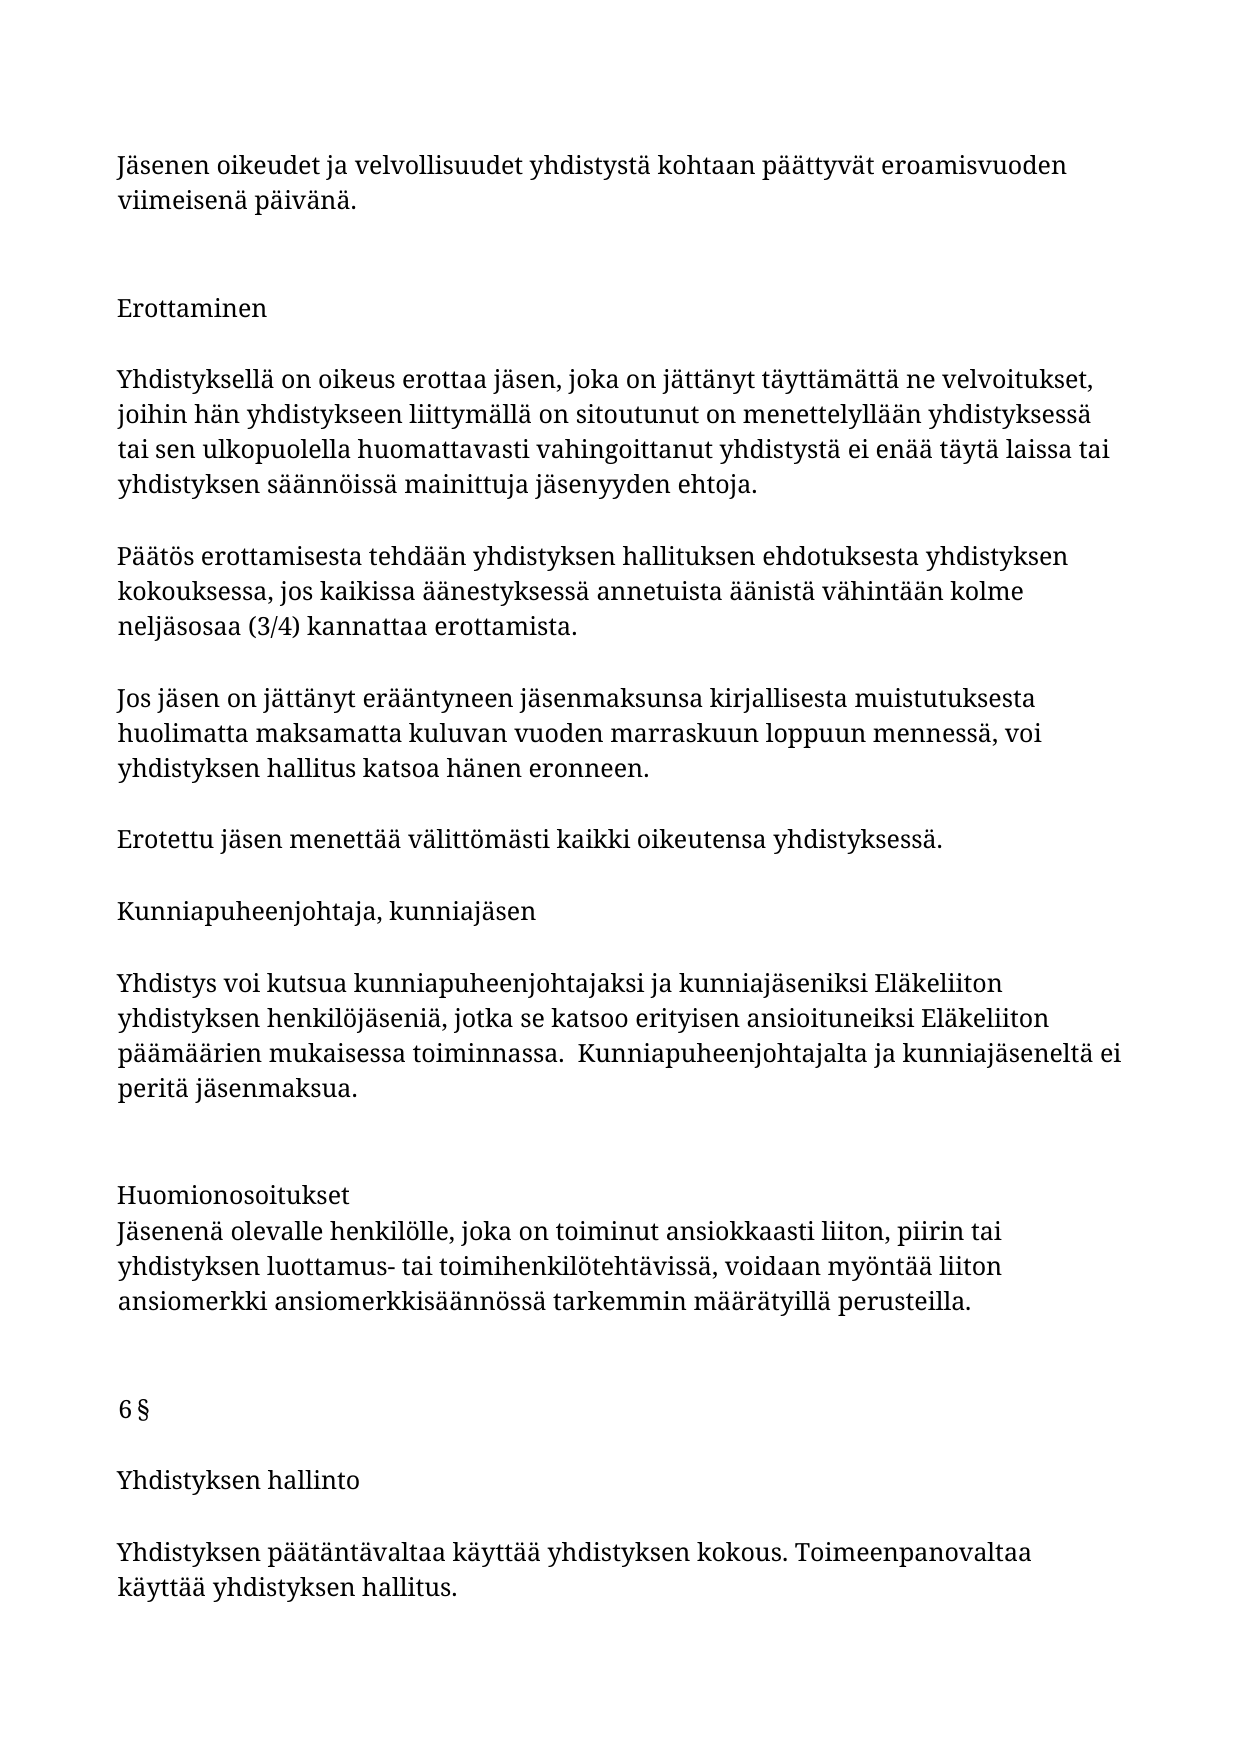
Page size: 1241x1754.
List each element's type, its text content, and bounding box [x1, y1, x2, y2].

text Kunniapuheenjohtaja, kunniajäsen [117, 894, 1122, 928]
list § [118, 1391, 1122, 1425]
text Jäsenen oikeudet ja velvollisuudet yhdistystä kohtaan päättyvät eroamisvuoden viimeisenä päivänä. [117, 148, 1122, 217]
text Erottaminen [117, 290, 1122, 324]
text Yhdistyksen hallinto [117, 1463, 1122, 1497]
text Erotettu jäsen menettää välittömästi kaikki oikeutensa yhdistyksessä. [117, 822, 1122, 856]
text Huomionosoitukset [117, 1178, 1122, 1212]
text Jäsenenä olevalle henkilölle, joka on toiminut ansiokkaasti liiton, piirin tai yhdistyksen luottamus- tai toimihenkilötehtävissä, voidaan myöntää liiton ansiomerkki ansiomerkkisäännössä tarkemmin määrätyillä perusteilla. [117, 1214, 1122, 1318]
text Jos jäsen on jättänyt erääntyneen jäsenmaksunsa kirjallisesta muistutuksesta huolimatta maksamatta kuluvan vuoden marraskuun loppuun mennessä, voi yhdistyksen hallitus katsoa hänen eronneen. [117, 680, 1122, 784]
text Yhdistyksen päätäntävaltaa käyttää yhdistyksen kokous. Toimeenpanovaltaa käyttää yhdistyksen hallitus. [117, 1535, 1122, 1604]
text Päätös erottamisesta tehdään yhdistyksen hallituksen ehdotuksesta yhdistyksen kokouksessa, jos kaikissa äänestyksessä annetuista äänistä vähintään kolme neljäsosaa (3/4) kannattaa erottamista. [117, 539, 1122, 643]
text Yhdistys voi kutsua kunniapuheenjohtajaksi ja kunniajäseniksi Eläkeliiton yhdistyksen henkilöjäseniä, jotka se katsoo erityisen ansioituneiksi Eläkeliiton päämäärien mukaisessa toiminnassa. Kunniapuheenjohtajalta ja kunniajäseneltä ei peritä jäsenmaksua. [117, 965, 1122, 1104]
text Yhdistyksellä on oikeus erottaa jäsen, joka on jättänyt täyttämättä ne velvoitukset, joihin hän yhdistykseen liittymällä on sitoutunut on menettelyllään yhdistyksessä tai sen ulkopuolella huomattavasti vahingoittanut yhdistystä ei enää täytä laissa tai yhdistyksen säännöissä mainittuja jäsenyyden ehtoja. [117, 362, 1122, 501]
